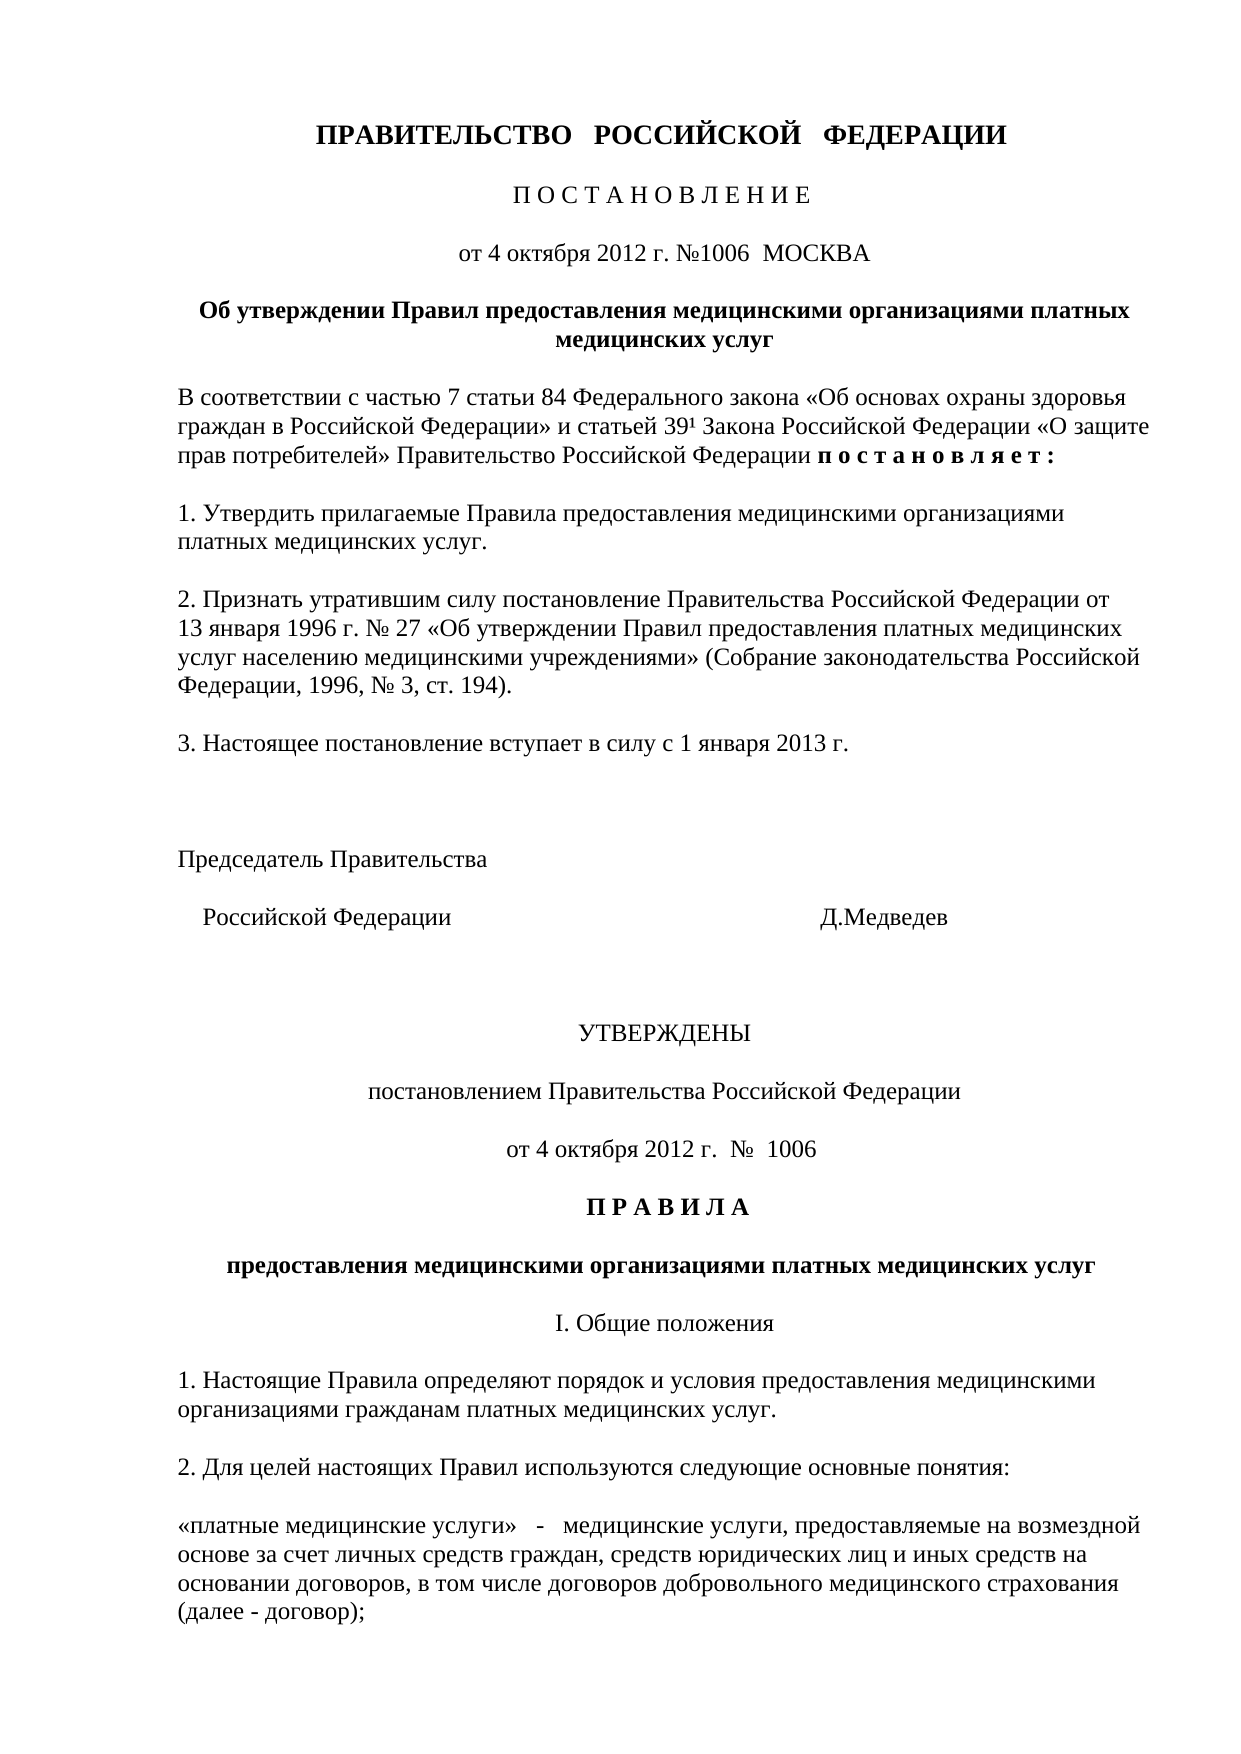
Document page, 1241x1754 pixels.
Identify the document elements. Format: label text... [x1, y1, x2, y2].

text от 4 октября 2012 г. № 1006 [177, 1134, 1152, 1163]
text 2. Признать утратившим силу постановление Правительства Российской Федерации от 13 января 1996 г. № 27 «Об утверждении Правил предоставления платных медицинских услуг населению медицинскими учреждениями» (Собрание законодательства Российской Федерации, 1996, № 3, ст. 194). [177, 584, 1152, 699]
text 1. Утвердить прилагаемые Правила предоставления медицинскими организациями платных медицинских услуг. [177, 498, 1152, 555]
text ПРАВИТЕЛЬСТВО РОССИЙСКОЙ ФЕДЕРАЦИИ [177, 118, 1152, 151]
text П О С Т А Н О В Л Е Н И Е [177, 180, 1152, 208]
text Председатель Правительства [177, 844, 1152, 873]
text предоставления медицинскими организациями платных медицинских услуг [177, 1250, 1152, 1278]
text Об утверждении Правил предоставления медицинскими организациями платных медицинских услуг [177, 296, 1152, 353]
text 2. Для целей настоящих Правил используются следующие основные понятия: [177, 1452, 1152, 1481]
text «платные медицинские услуги» - медицинские услуги, предоставляемые на возмездной основе за счет личных средств граждан, средств юридических лиц и иных средств на основании договоров, в том числе договоров добровольного медицинского страхования (далее - договор); [177, 1510, 1152, 1625]
text постановлением Правительства Российской Федерации [177, 1076, 1152, 1105]
text Российской Федерации Д.Медведев [177, 902, 1152, 931]
text 3. Настоящее постановление вступает в силу с 1 января 2013 г. [177, 728, 1152, 757]
text от 4 октября 2012 г. №1006 МОСКВА [177, 238, 1152, 266]
text 1. Настоящие Правила определяют порядок и условия предоставления медицинскими организациями гражданам платных медицинских услуг. [177, 1366, 1152, 1423]
text В соответствии с частью 7 статьи 84 Федерального закона «Об основах охраны здоровья граждан в Российской Федерации» и статьей 39¹ Закона Российской Федерации «О защите прав потребителей» Правительство Российской Федерации п о с т а н о в л я е т : [177, 382, 1152, 468]
text УТВЕРЖДЕНЫ [177, 1018, 1152, 1047]
text I. Общие положения [177, 1308, 1152, 1336]
text П Р А В И Л А [177, 1192, 1152, 1221]
